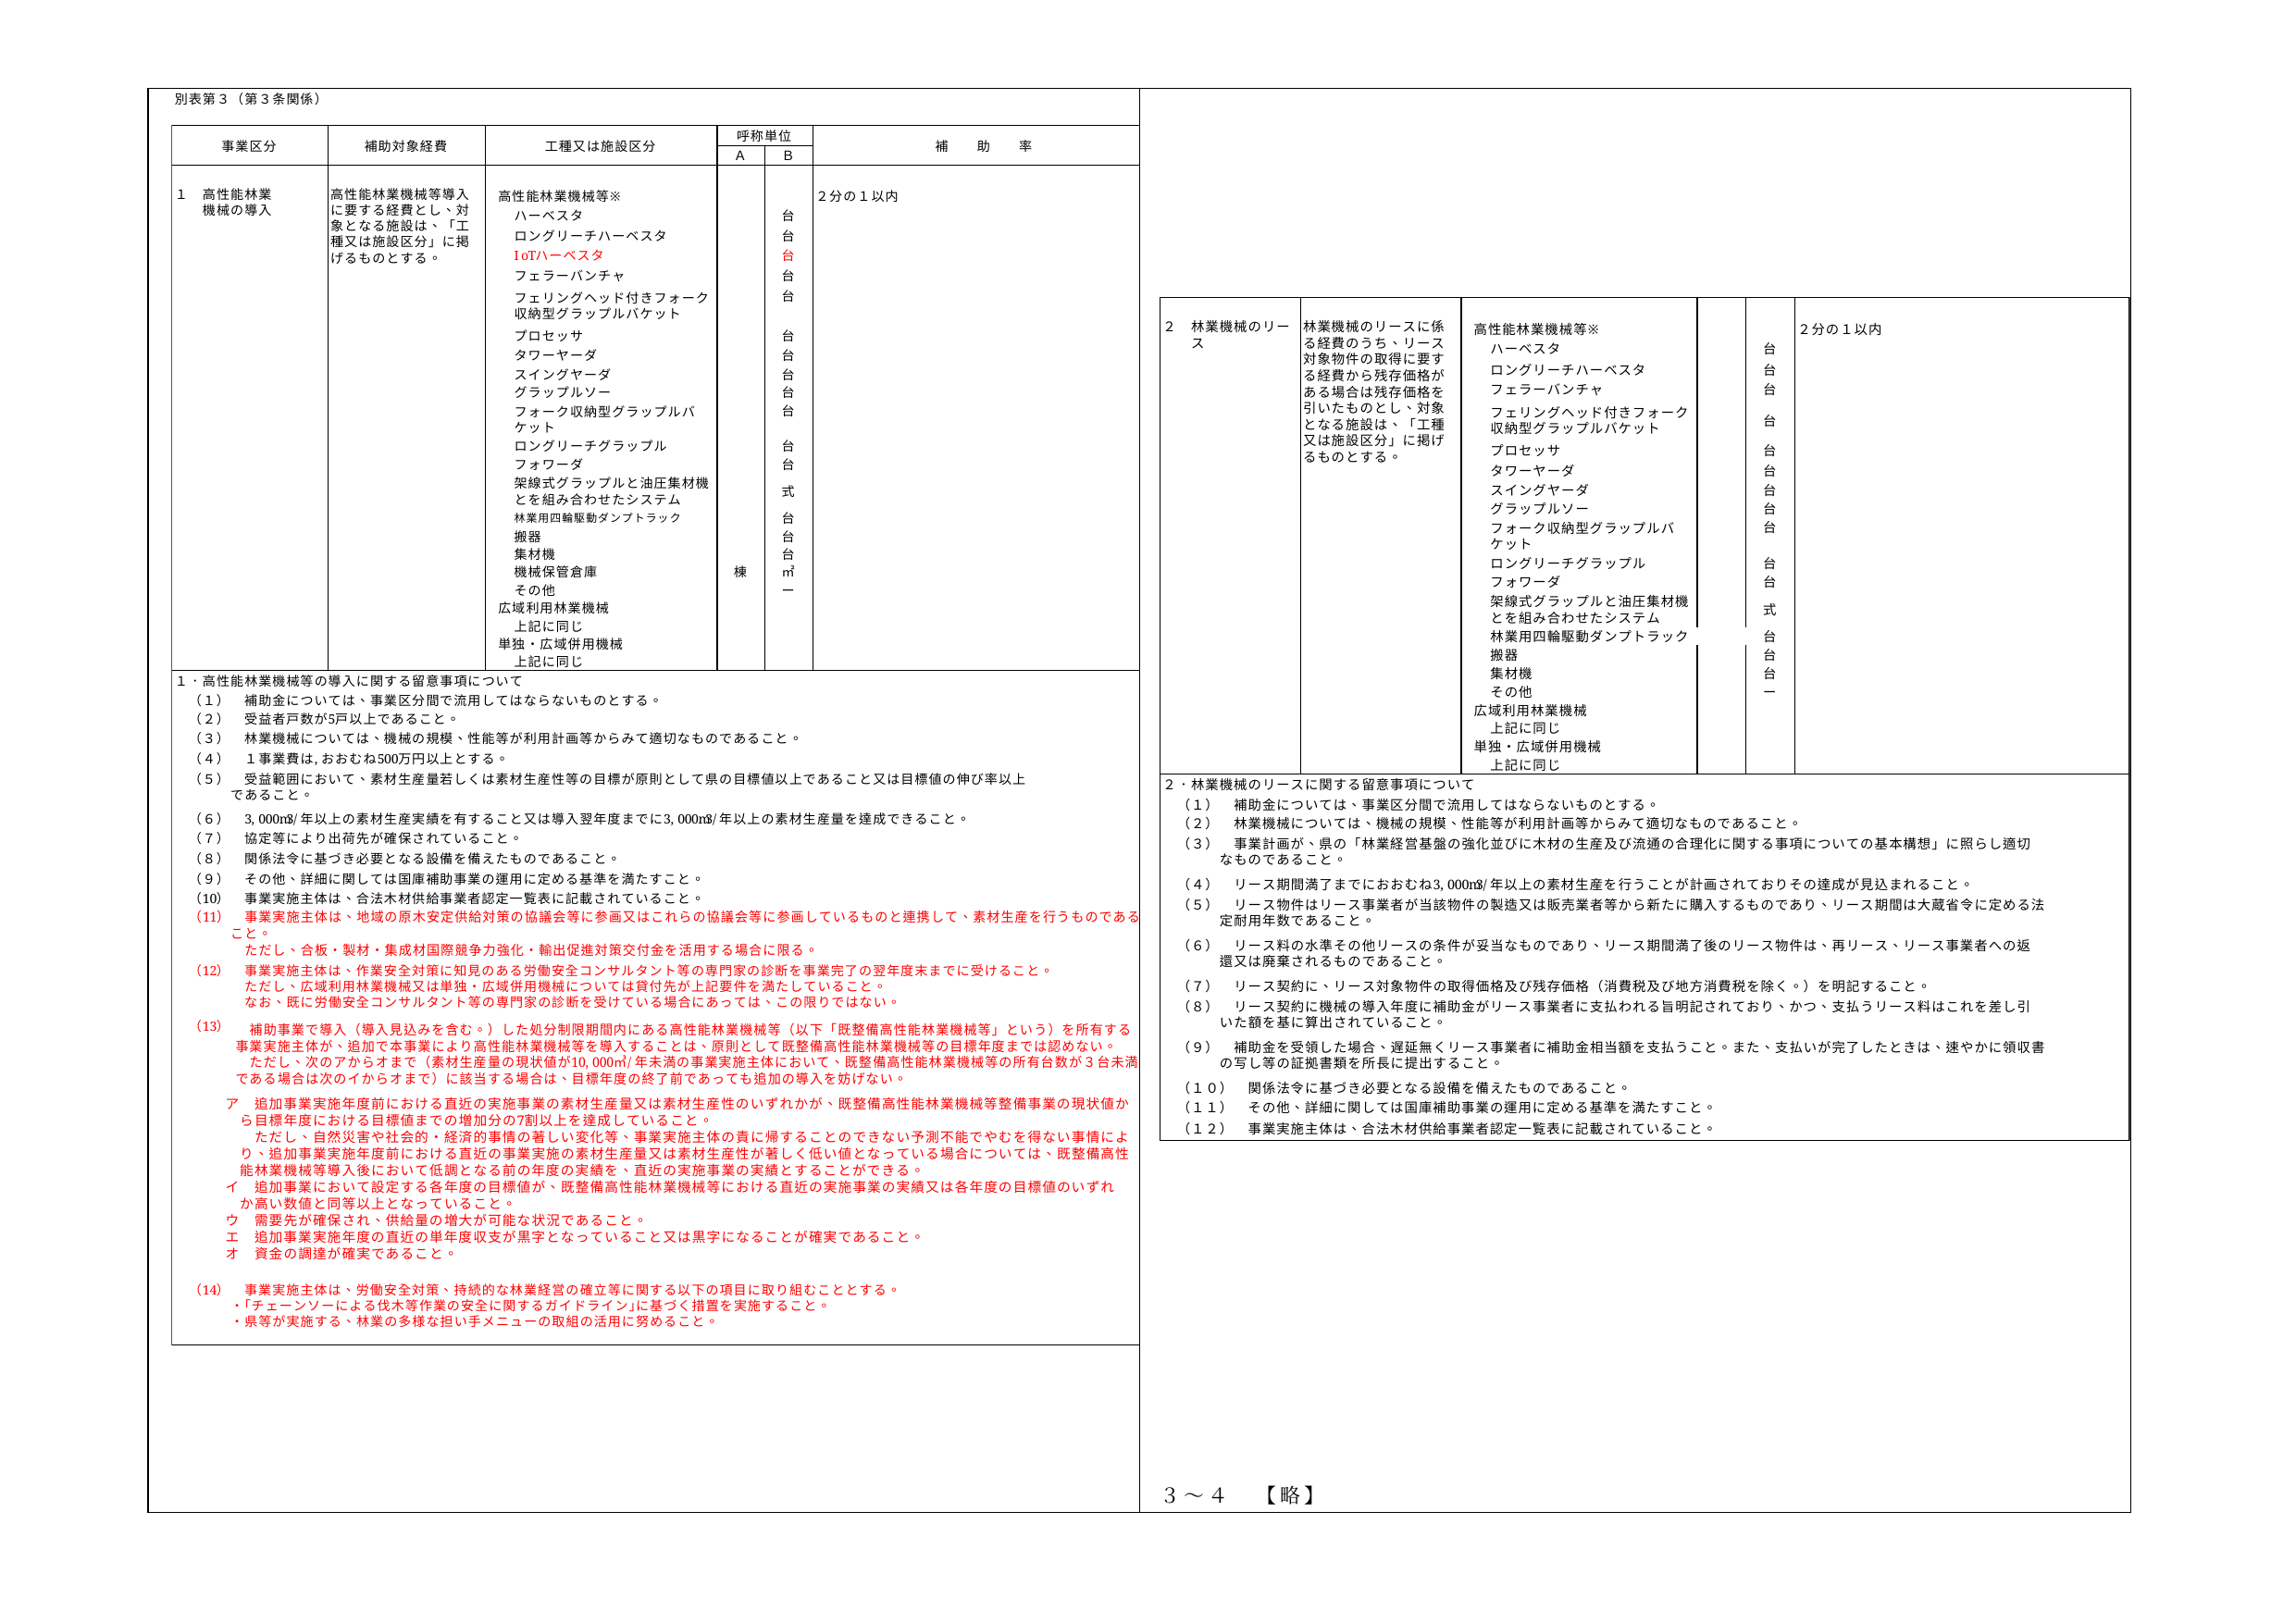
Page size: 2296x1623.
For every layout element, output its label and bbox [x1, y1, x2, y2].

table_cell [1140, 89, 2130, 1512]
table_cell [149, 89, 1139, 1512]
